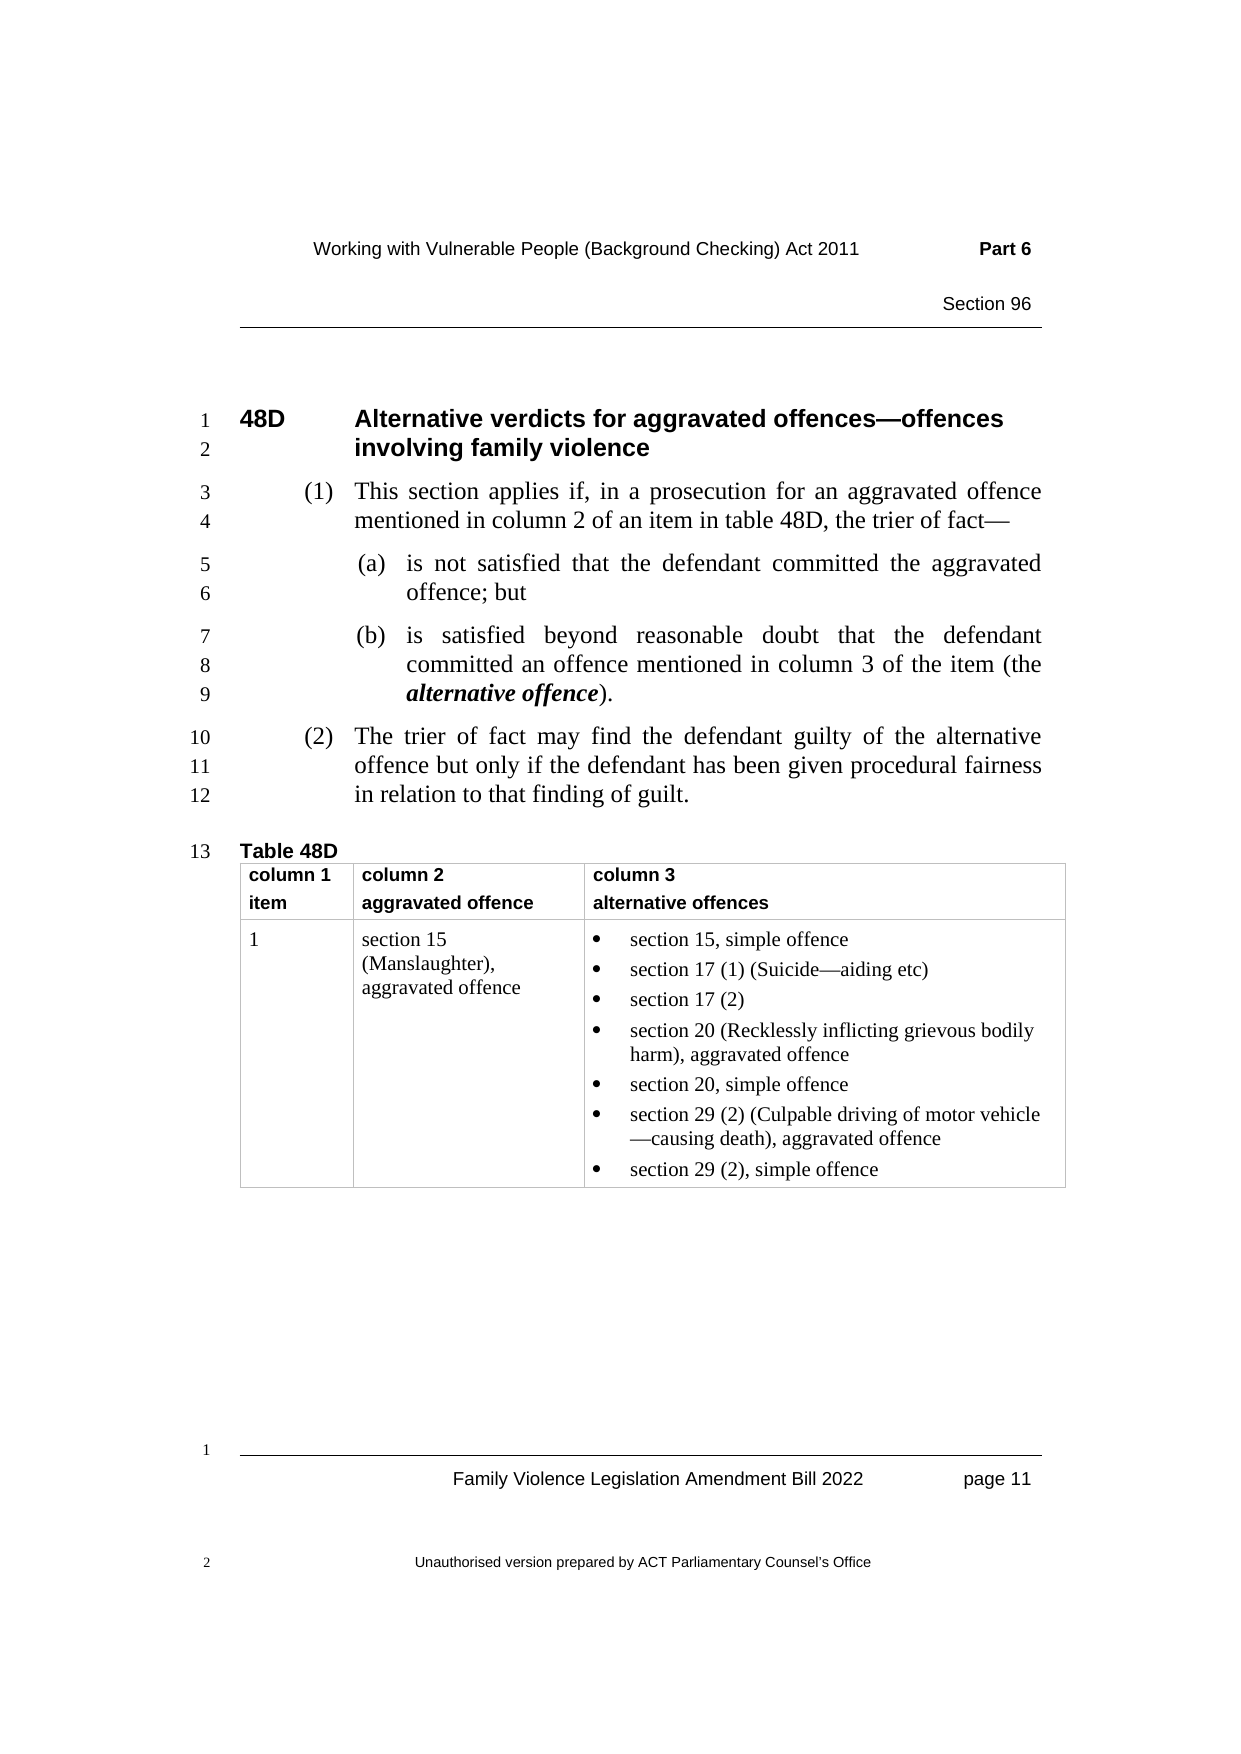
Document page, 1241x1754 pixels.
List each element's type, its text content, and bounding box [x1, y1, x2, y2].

text (a) is not satisfied that the defendant committed the aggravated offence; but [239, 548, 1042, 606]
table_cell section 15 (Manslaughter), aggravated offence [354, 920, 584, 1187]
table_header column 2 aggravated offence [354, 864, 584, 919]
table_cell  section 15, simple offence  section 17 (1) (Suicide—aiding etc)  section 17 (2)  section 20 (Recklessly inflicting grievous bodily harm), aggravated offence  section 20, simple offence  section 29 (2) (Culpable driving of motor vehicle—causing death), aggravated offence  section 29 (2), simple offence [585, 920, 1065, 1187]
text (1) This section applies if, in a prosecution for an aggravated offence mentioned in column 2 of an item in table 48D, the trier of fact— [239, 476, 1042, 534]
text (b) is satisfied beyond reasonable doubt that the defendant committed an offence mentioned in column 3 of the item (the alternative offence). [239, 620, 1042, 707]
text (2) The trier of fact may find the defendant guilty of the alternative offence but only if the defendant has been given procedural fairness in relation to that finding of guilt. [239, 721, 1042, 807]
table_cell 1 [241, 920, 353, 1187]
text 48D Alternative verdicts for aggravated offences—offences involving family violence [239, 404, 1042, 462]
text Table 48D [239, 839, 1042, 863]
table_header column 3 alternative offences [585, 864, 1065, 919]
table_header column 1 item [241, 864, 353, 919]
